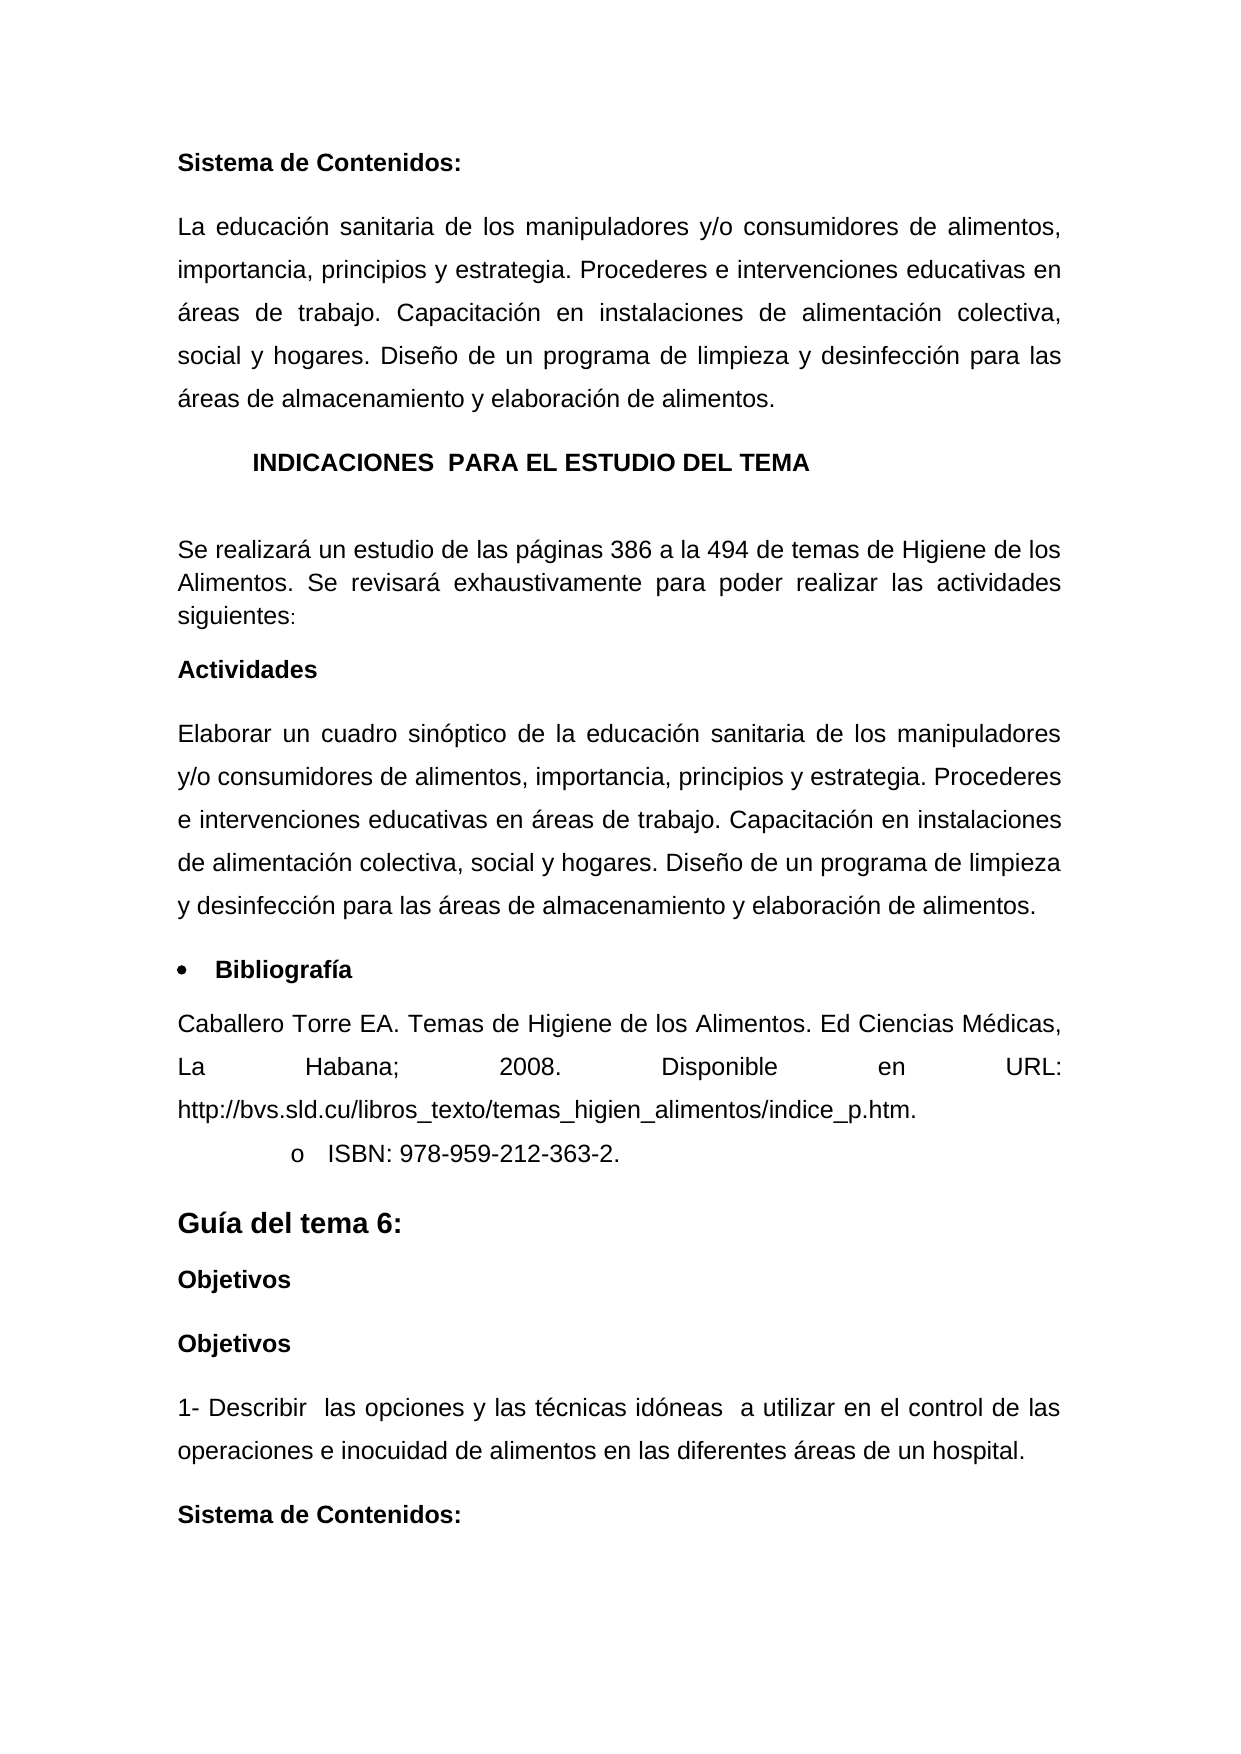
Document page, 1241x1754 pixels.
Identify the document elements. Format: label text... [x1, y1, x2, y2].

text 1- Describir las opciones y las técnicas idóneas a utilizar en el control de las operaciones e inocuidad de alimentos en las diferentes áreas de un hospital. [177, 1393, 1063, 1465]
text INDICACIONES PARA EL ESTUDIO DEL TEMA [252, 448, 1063, 477]
text Objetivos [177, 1329, 1063, 1358]
text Sistema de Contenidos: [177, 1500, 1063, 1529]
text Objetivos [177, 1265, 1063, 1294]
text Caballero Torre EA. Temas de Higiene de los Alimentos. Ed Ciencias Médicas, La Habana; 2008. Disponible en URL: http://bvs.sld.cu/libros_texto/temas_higien_alimentos/indice_p.htm. [177, 1009, 1063, 1124]
list ISBN: 978-959-212-363-2. [290, 1138, 1063, 1169]
text La educación sanitaria de los manipuladores y/o consumidores de alimentos, importancia, principios y estrategia. Procederes e intervenciones educativas en áreas de trabajo. Capacitación en instalaciones de alimentación colectiva, social y hogares. Diseño de un programa de limpieza y desinfección para las áreas de almacenamiento y elaboración de alimentos. [177, 212, 1063, 413]
text Se realizará un estudio de las páginas 386 a la 494 de temas de Higiene de los Alimentos. Se revisará exhaustivamente para poder realizar las actividades siguientes: [177, 535, 1063, 630]
text Guía del tema 6: [177, 1206, 1063, 1239]
text Elaborar un cuadro sinóptico de la educación sanitaria de los manipuladores y/o consumidores de alimentos, importancia, principios y estrategia. Procederes e intervenciones educativas en áreas de trabajo. Capacitación en instalaciones de alimentación colectiva, social y hogares. Diseño de un programa de limpieza y desinfección para las áreas de almacenamiento y elaboración de alimentos. [177, 719, 1063, 920]
list Bibliografía [177, 955, 1063, 984]
text Sistema de Contenidos: [177, 148, 1063, 176]
text Actividades [177, 655, 1063, 683]
